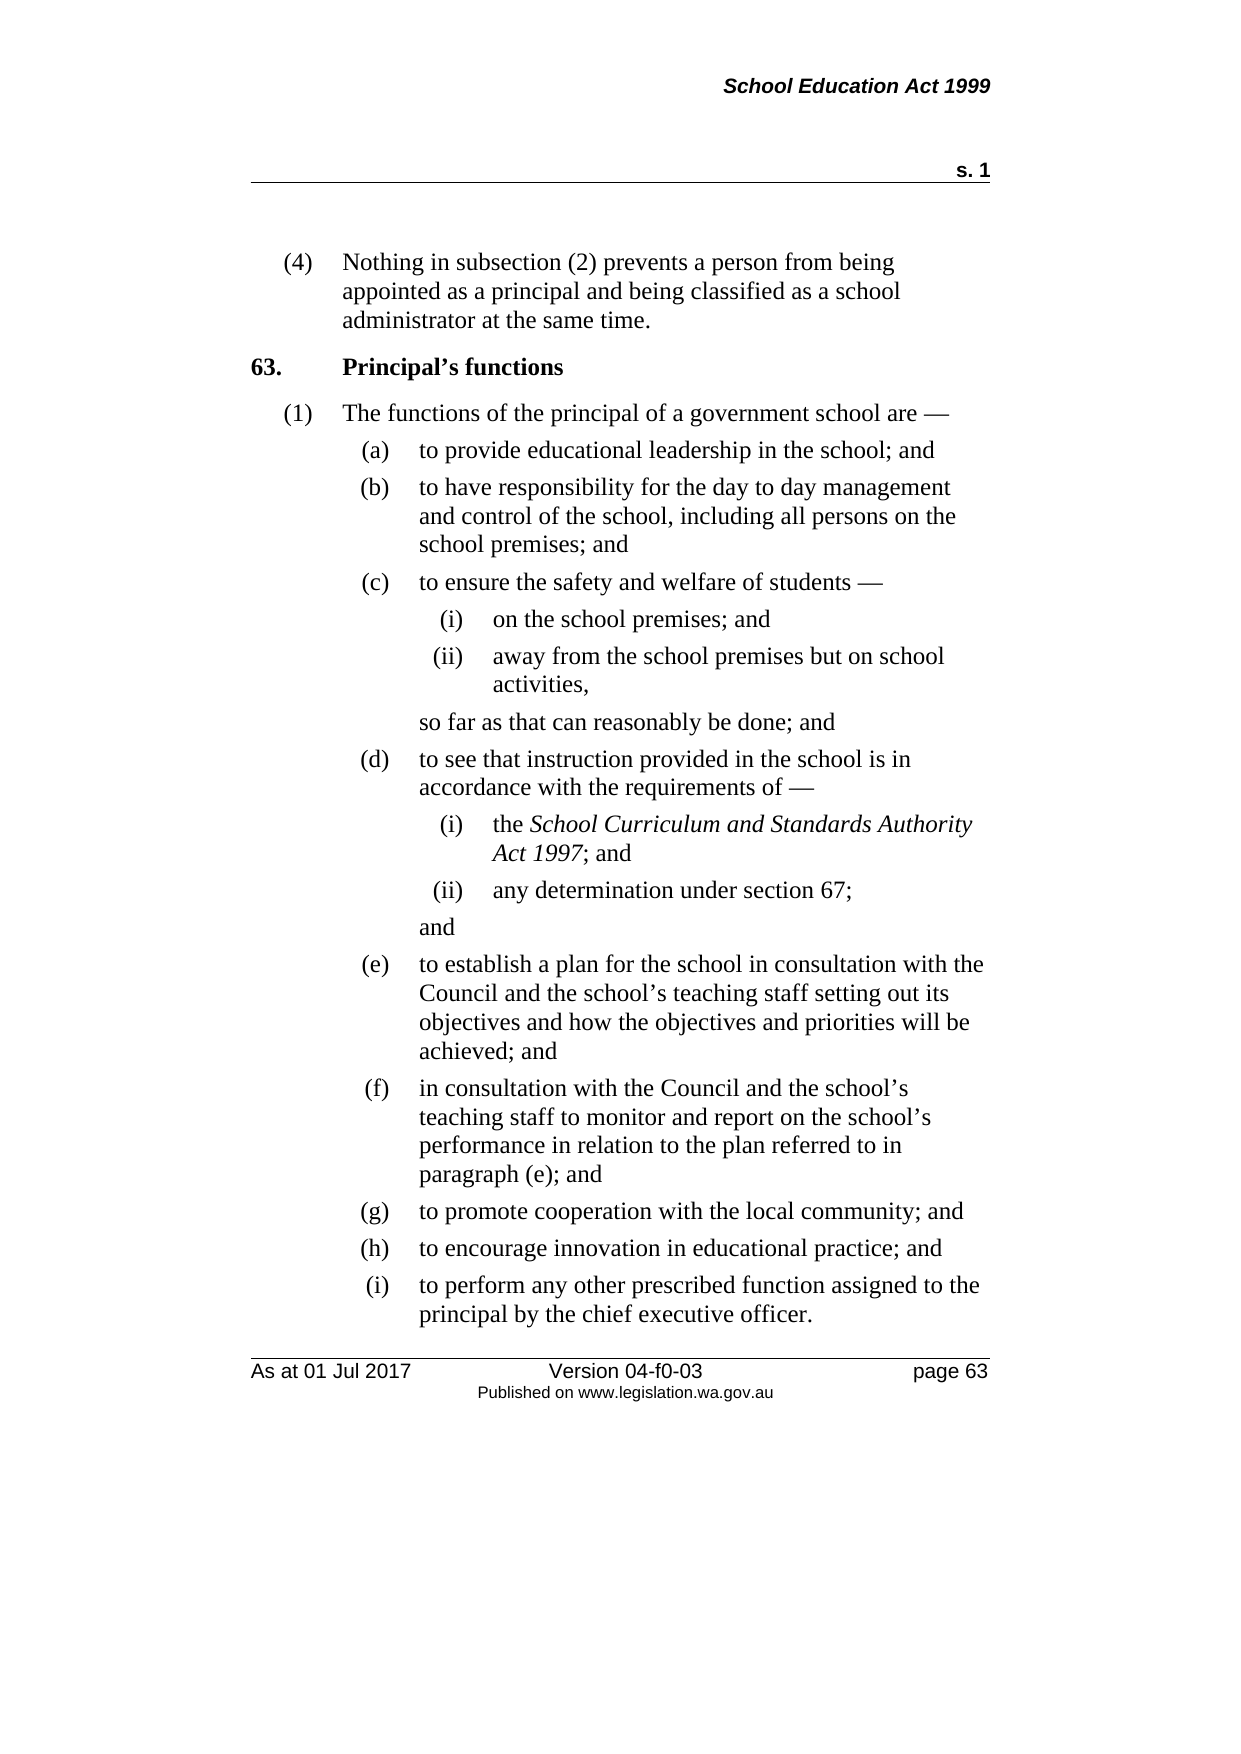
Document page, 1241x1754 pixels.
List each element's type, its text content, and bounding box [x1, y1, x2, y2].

text (1) The functions of the principal of a government school are — [251, 398, 990, 427]
text (f) in consultation with the Council and the school’s teaching staff to monitor and report on the school’s performance in relation to the plan referred to in paragraph (e); and [251, 1073, 990, 1188]
text and [251, 912, 990, 941]
text (i) on the school premises; and [251, 604, 990, 632]
text (a) to provide educational leadership in the school; and [251, 435, 990, 464]
text (4) Nothing in subsection (2) prevents a person from being appointed as a principal and being classified as a school administrator at the same time. [251, 247, 990, 334]
text (h) to encourage innovation in educational practice; and [251, 1233, 990, 1262]
subtitle 63. Principal’s functions [251, 352, 990, 381]
text (i) the School Curriculum and Standards Authority Act 1997; and [251, 809, 990, 867]
text (ii) any determination under section 67; [251, 875, 990, 904]
text so far as that can reasonably be done; and [251, 707, 990, 735]
text (e) to establish a plan for the school in consultation with the Council and the school’s teaching staff setting out its objectives and how the objectives and priorities will be achieved; and [251, 949, 990, 1064]
text (d) to see that instruction provided in the school is in accordance with the requirements of — [251, 744, 990, 801]
text (g) to promote cooperation with the local community; and [251, 1196, 990, 1225]
text (b) to have responsibility for the day to day management and control of the school, including all persons on the school premises; and [251, 472, 990, 558]
text (ii) away from the school premises but on school activities, [251, 641, 990, 698]
text (c) to ensure the safety and welfare of students — [251, 567, 990, 595]
text (i) to perform any other prescribed function assigned to the principal by the chief executive officer. [251, 1270, 990, 1328]
